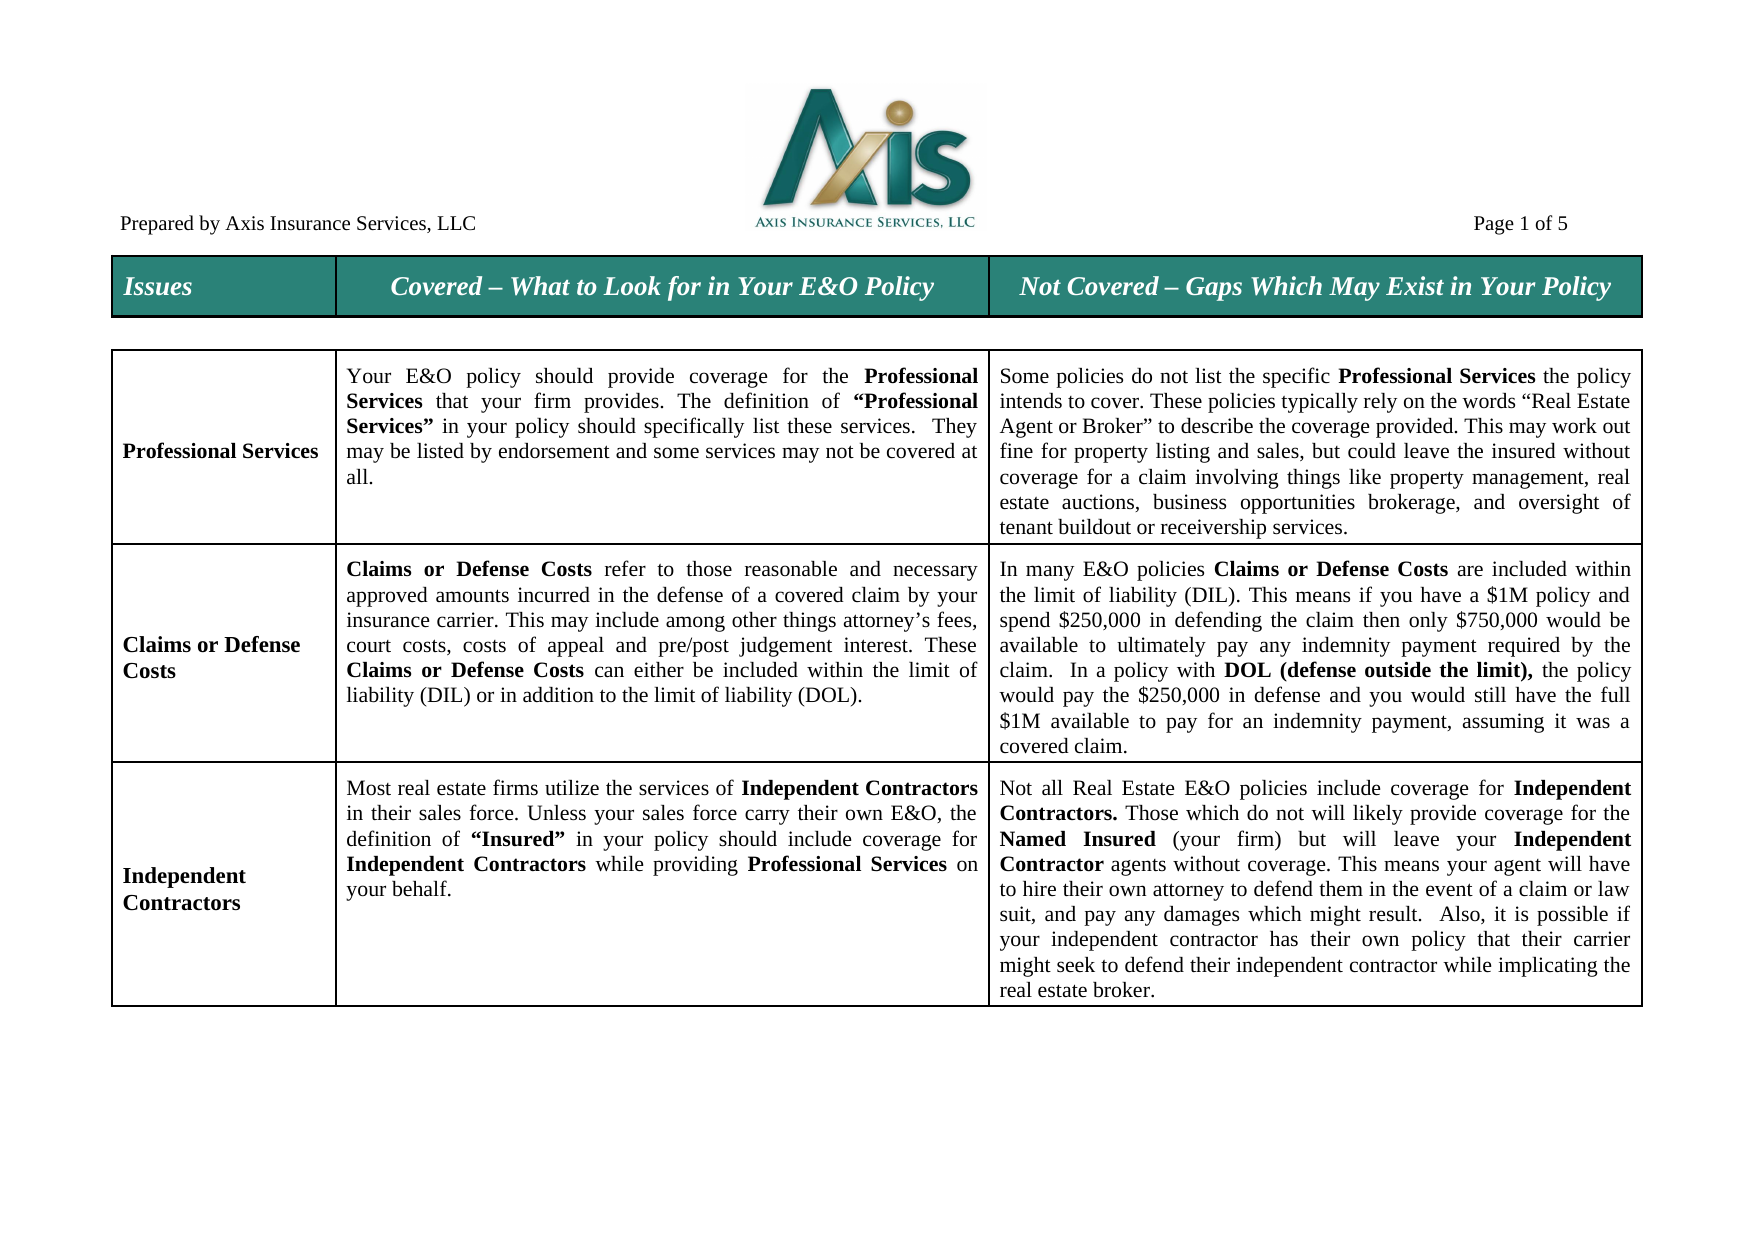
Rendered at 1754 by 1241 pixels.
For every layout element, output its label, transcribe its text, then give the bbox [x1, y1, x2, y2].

table_cell Most real estate firms utilize the services of Independent Contractors in their sales force. Unless your sales force carry their own E&O, the definition of “Insured” in your policy should include coverage for Independent Contractors while providing Professional Services on your behalf. [337, 763, 988, 1005]
table_header Some policies do not list the specific Professional Services the policy intends to cover. These policies typically rely on the words “Real Estate Agent or Broker” to describe the coverage provided. This may work out fine for property listing and sales, but could leave the insured without coverage for a claim involving things like property management, real estate auctions, business opportunities brokerage, and oversight of tenant buildout or receivership services. [990, 351, 1641, 542]
table_cell In many E&O policies Claims or Defense Costs are included within the limit of liability (DIL). This means if you have a $1M policy and spend $250,000 in defending the claim then only $750,000 would be available to ultimately pay any indemnity payment required by the claim. In a policy with DOL (defense outside the limit), the policy would pay the $250,000 in defense and you would still have the full $1M available to pay for an indemnity payment, assuming it was a covered claim. [990, 545, 1641, 761]
table_cell Claims or Defense Costs refer to those reasonable and necessary approved amounts incurred in the defense of a covered claim by your insurance carrier. This may include among other things attorney’s fees, court costs, costs of appeal and pre/post judgement interest. These Claims or Defense Costs can either be included within the limit of liability (DIL) or in addition to the limit of liability (DOL). [337, 545, 988, 761]
table_cell Not all Real Estate E&O policies include coverage for Independent Contractors. Those which do not will likely provide coverage for the Named Insured (your firm) but will leave your Independent Contractor agents without coverage. This means your agent will have to hire their own attorney to defend them in the event of a claim or law suit, and pay any damages which might result. Also, it is possible if your independent contractor has their own policy that their carrier might seek to defend their independent contractor while implicating the real estate broker. [990, 763, 1641, 1005]
table_header Professional Services [113, 351, 335, 542]
picture [745, 83, 987, 231]
table_cell Independent Contractors [113, 763, 335, 1005]
table_cell Claims or Defense Costs [113, 545, 335, 761]
table_header Your E&O policy should provide coverage for the Professional Services that your firm provides. The definition of “Professional Services” in your policy should specifically list these services. They may be listed by endorsement and some services may not be covered at all. [337, 351, 988, 542]
